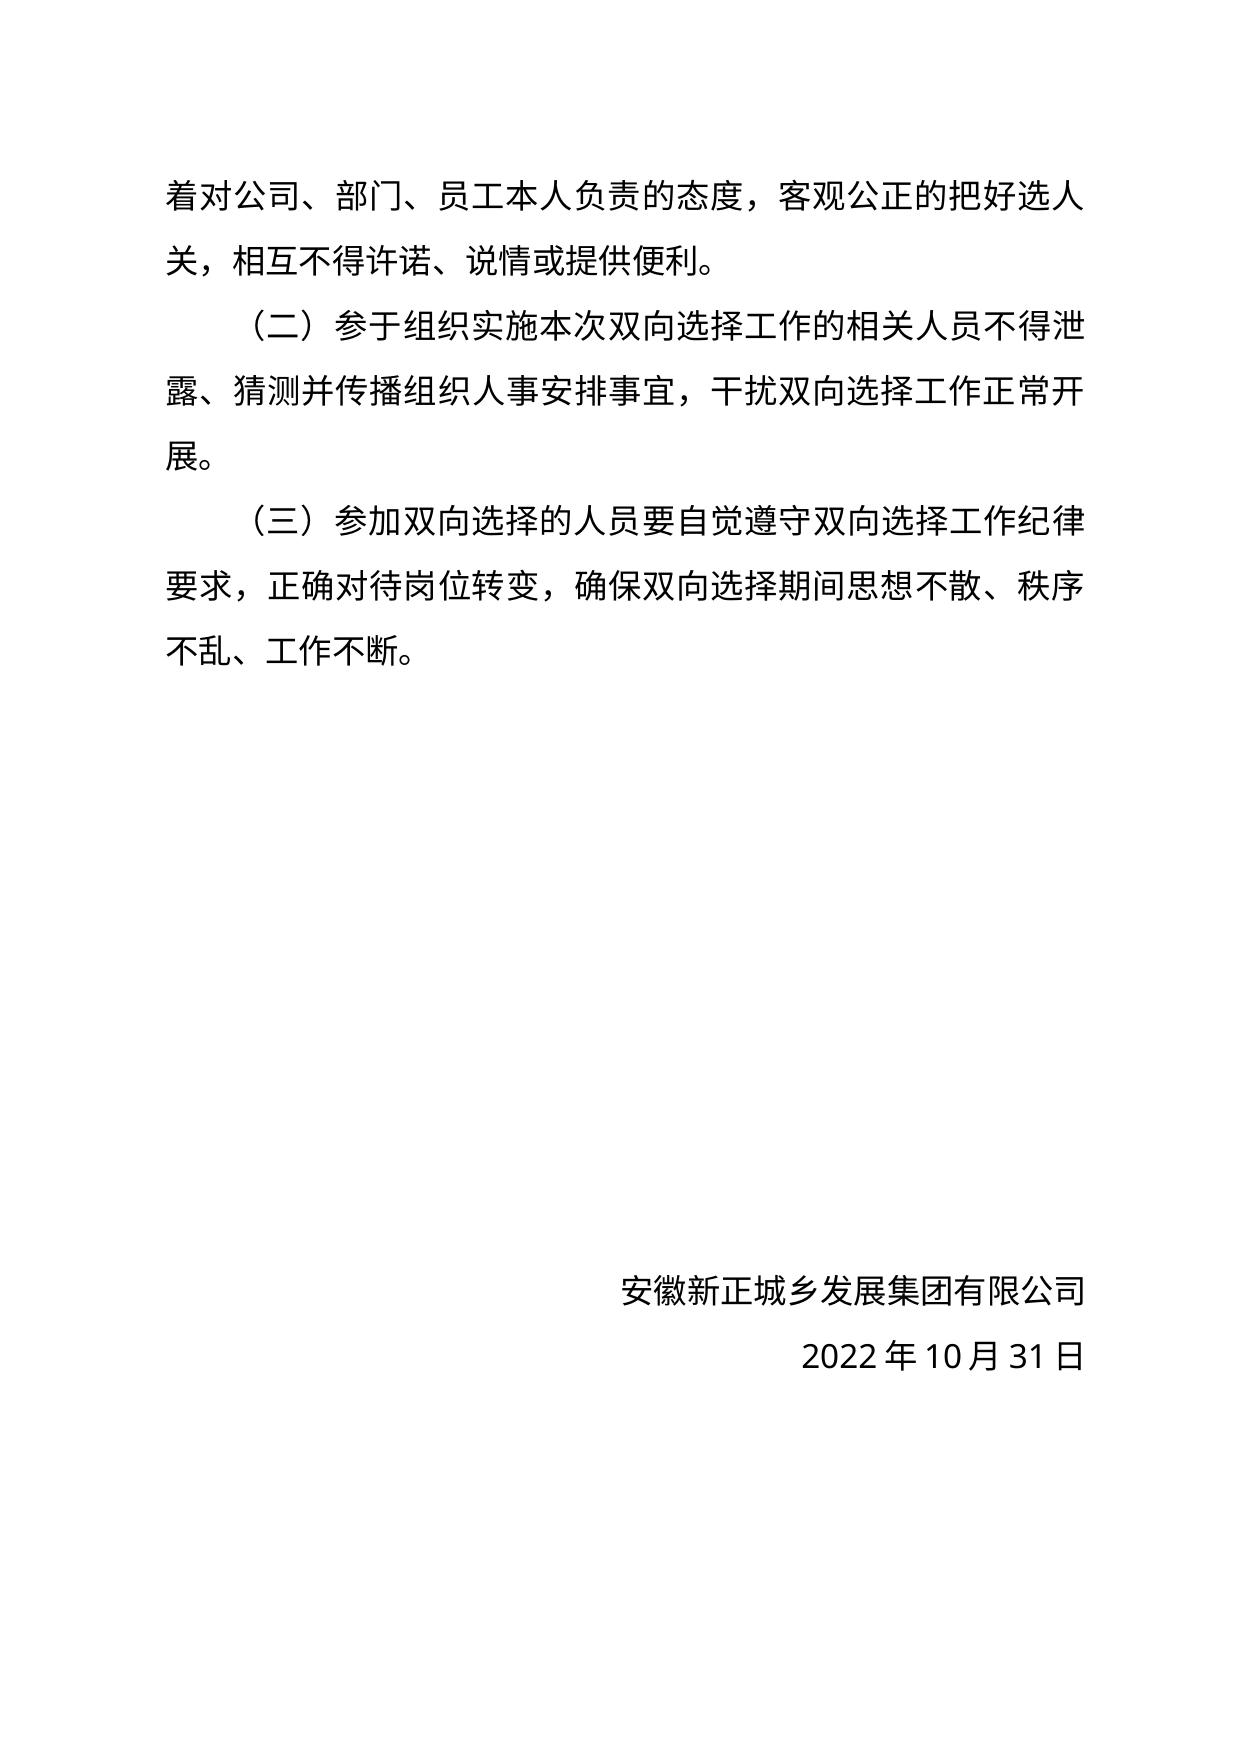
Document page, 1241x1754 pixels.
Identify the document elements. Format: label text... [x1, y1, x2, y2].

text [165, 162, 1087, 292]
text （三）参加双向选择的人员要自觉遵守双向选择工作纪律要求，正确对待岗位转变，确保双向选择期间思想不散、秩序不乱、工作不断。 [165, 487, 1087, 682]
text 2022年10月31日 [165, 1322, 1087, 1387]
text 安徽新正城乡发展集团有限公司 [165, 1257, 1087, 1322]
text （二）参于组织实施本次双向选择工作的相关人员不得泄露、猜测并传播组织人事安排事宜，干扰双向选择工作正常开展。 [165, 292, 1087, 487]
